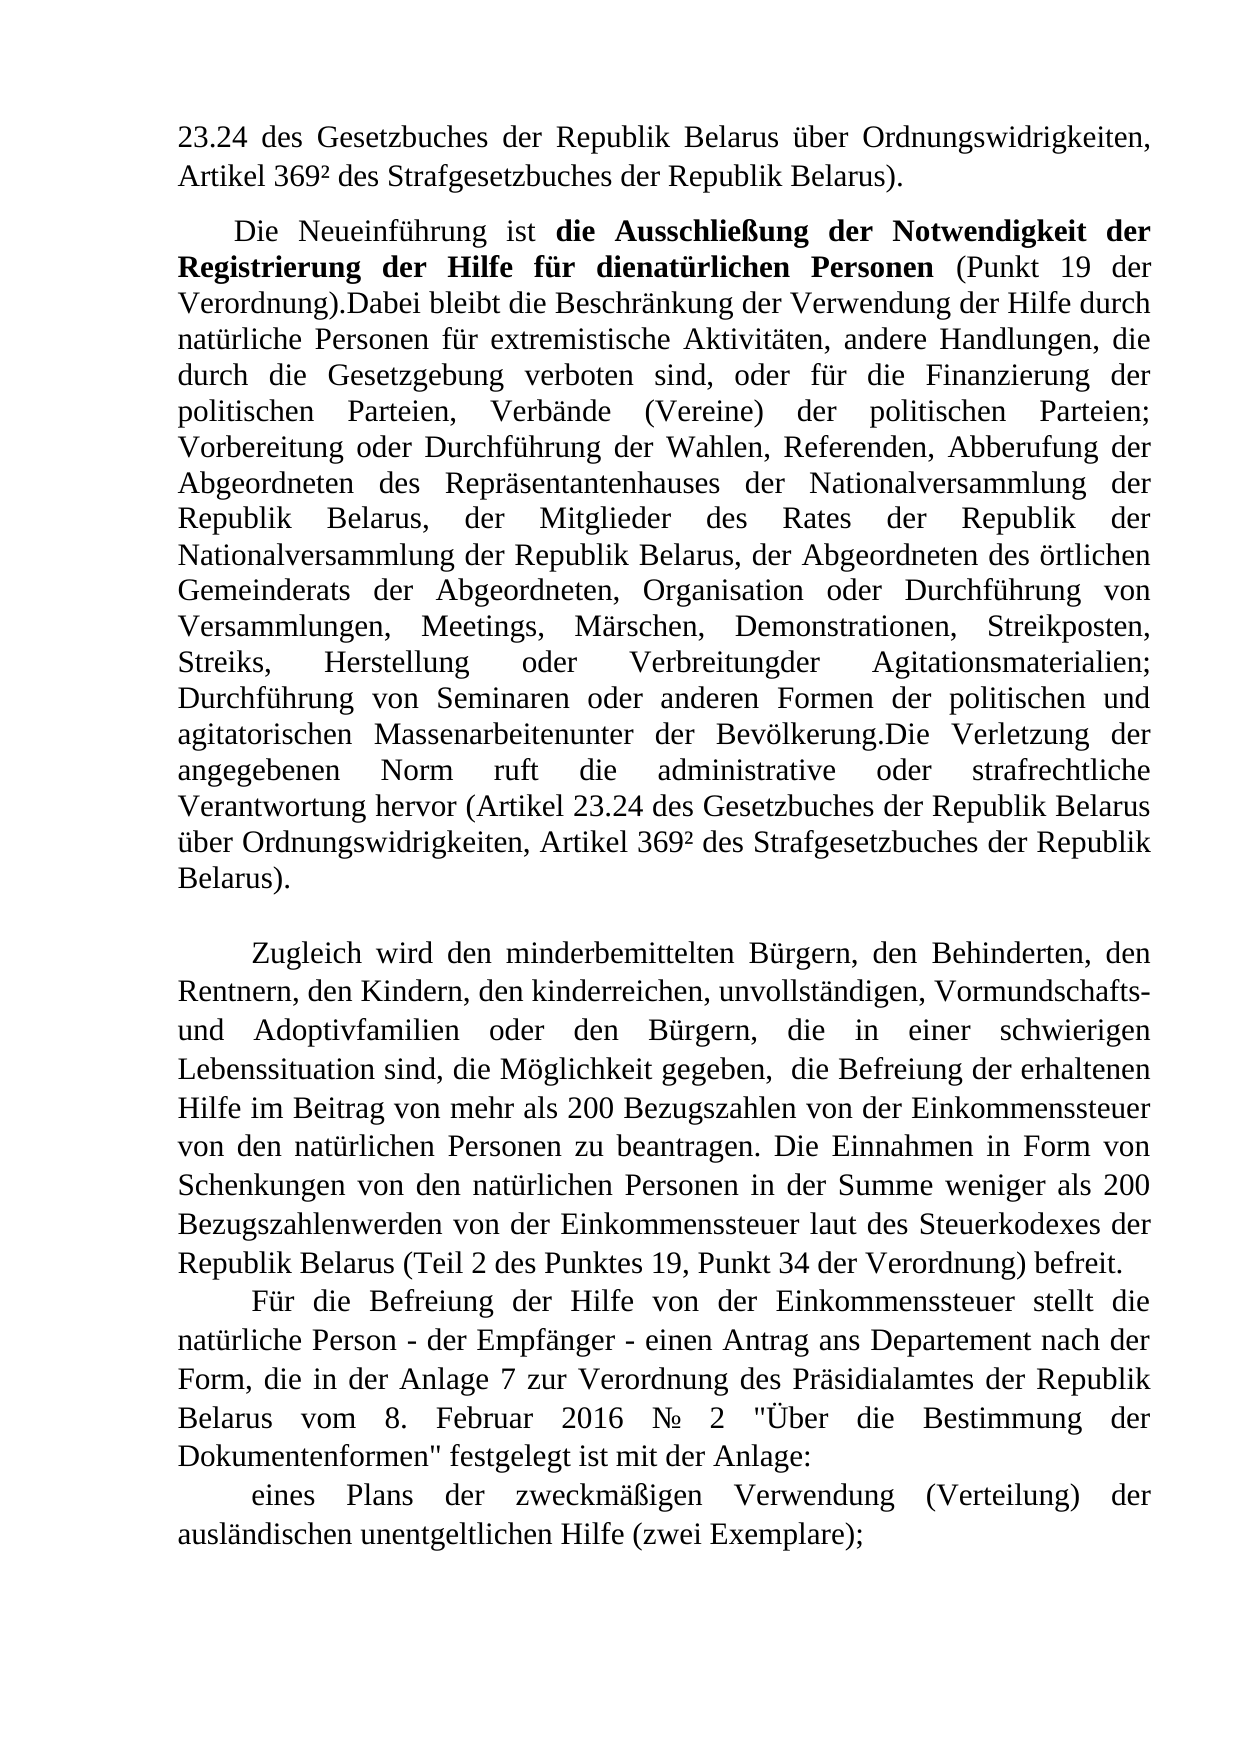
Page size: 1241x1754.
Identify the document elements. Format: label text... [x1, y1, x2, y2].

text Für die Befreiung der Hilfe von der Einkommenssteuer stellt die natürliche Person - der Empfänger - einen Antrag ans Departement nach der Form, die in der Anlage 7 zur Verordnung des Präsidialamtes der Republik Belarus vom 8. Februar 2016 № 2 "Über die Bestimmung der Dokumentenformen" festgelegt ist mit der Anlage: [177, 1283, 1152, 1473]
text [177, 118, 1152, 193]
text Zugleich wird den minderbemittelten Bürgern, den Behinderten, den Rentnern, den Kindern, den kinderreichen, unvollständigen, Vormundschafts- und Adoptivfamilien oder den Bürgern, die in einer schwierigen Lebenssituation sind, die Möglichkeit gegeben, die Befreiung der erhaltenen Hilfe im Beitrag von mehr als 200 Bezugszahlen von der Einkommenssteuer von den natürlichen Personen zu beantragen. Die Einnahmen in Form von Schenkungen von den natürlichen Personen in der Summe weniger als 200 Bezugszahlenwerden von der Einkommenssteuer laut des Steuerkodexes der Republik Belarus (Teil 2 des Punktes 19, Punkt 34 der Verordnung) befreit. [177, 934, 1152, 1280]
text eines Plans der zweckmäßigen Verwendung (Verteilung) der ausländischen unentgeltlichen Hilfe (zwei Exemplare); [177, 1476, 1152, 1551]
text Die Neueinführung ist die Ausschließung der Notwendigkeit der Registrierung der Hilfe für dienatürlichen Personen (Punkt 19 der Verordnung).Dabei bleibt die Beschränkung der Verwendung der Hilfe durch natürliche Personen für extremistische Aktivitäten, andere Handlungen, die durch die Gesetzgebung verboten sind, oder für die Finanzierung der politischen Parteien, Verbände (Vereine) der politischen Parteien; Vorbereitung oder Durchführung der Wahlen, Referenden, Abberufung der Abgeordneten des Repräsentantenhauses der Nationalversammlung der Republik Belarus, der Mitglieder des Rates der Republik der Nationalversammlung der Republik Belarus, der Abgeordneten des örtlichen Gemeinderats der Abgeordneten, Organisation oder Durchführung von Versammlungen, Meetings, Märschen, Demonstrationen, Streikposten, Streiks, Herstellung oder Verbreitungder Agitationsmaterialien; Durchführung von Seminaren oder anderen Formen der politischen und agitatorischen Massenarbeitenunter der Bevölkerung.Die Verletzung der angegebenen Norm ruft die administrative oder strafrechtliche Verantwortung hervor (Artikel 23.24 des Gesetzbuches der Republik Belarus über Ordnungswidrigkeiten, Artikel 369² des Strafgesetzbuches der Republik Belarus). [177, 212, 1152, 895]
